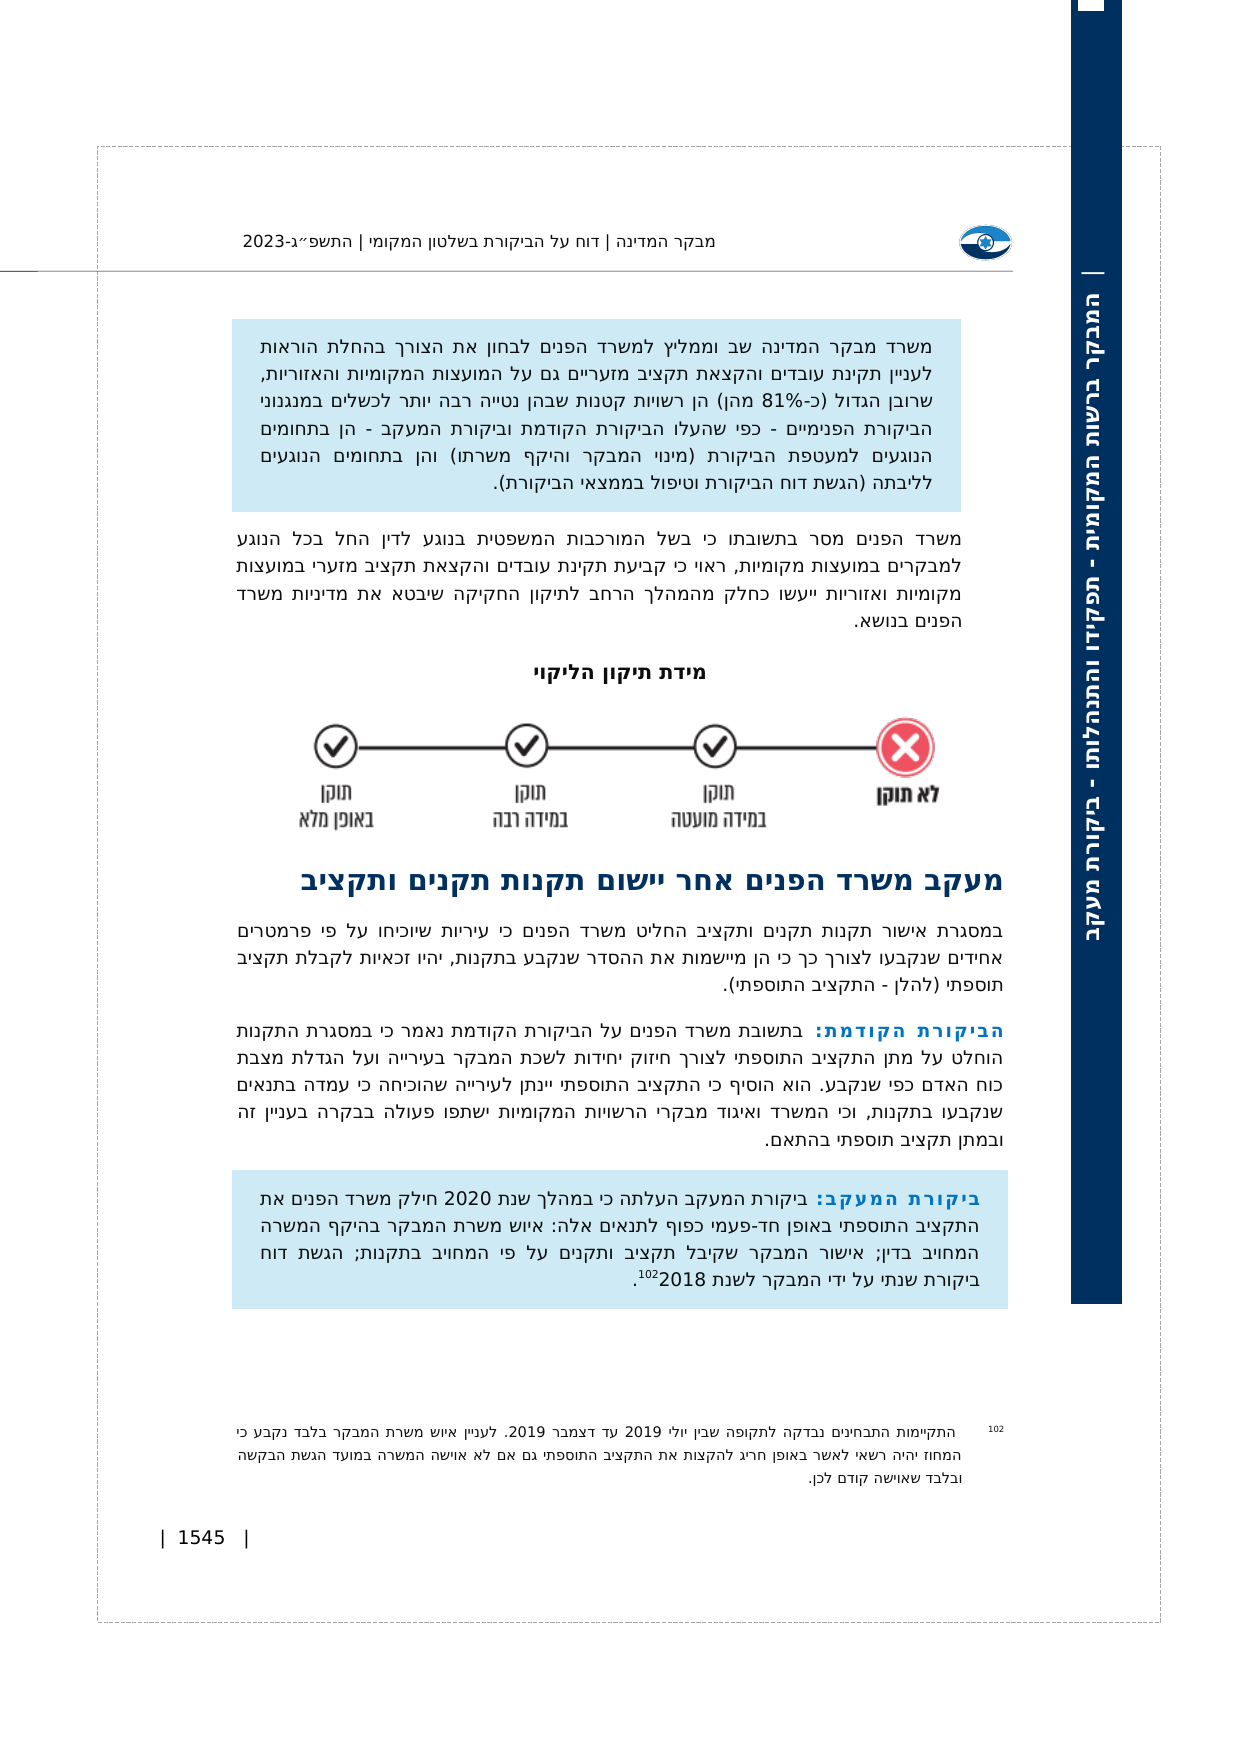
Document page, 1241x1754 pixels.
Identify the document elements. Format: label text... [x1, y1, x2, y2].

text ביקורת המעקב: ביקורת המעקב העלתה כי במהלך שנת 2020 חילק משרד הפנים את התקציב התוספתי באופן חד-פעמי כפוף לתנאים אלה: איוש משרת המבקר בהיקף המשרה המחויב בדין; אישור המבקר שקיבל תקציב ותקנים על פי המחויב בתקנות; הגשת דוח ביקורת שנתי על ידי המבקר לשנת 2018. [237, 1175, 1003, 1304]
text מעקב משרד הפנים אחר יישום תקנות תקנים ותקציב [236, 863, 1004, 897]
text משרד מבקר המדינה שב וממליץ למשרד הפנים לבחון את הצורך בהחלת הוראות לעניין תקינת עובדים והקצאת תקציב מזעריים גם על המועצות המקומיות והאזוריות, שרובן הגדול (כ-81% מהן) הן רשויות קטנות שבהן נטייה רבה יותר לכשלים במנגנוני הביקורת הפנימיים - כפי שהעלו הביקורת הקודמת וביקורת המעקב - הן בתחומים הנוגעים למעטפת הביקורת (מינוי המבקר והיקף משרתו) והן בתחומים הנוגעים לליבתה (הגשת דוח הביקורת וטיפול בממצאי הביקורת). [237, 324, 956, 507]
text הביקורת הקודמת: בתשובת משרד הפנים על הביקורת הקודמת נאמר כי במסגרת התקנות הוחלט על מתן התקציב התוספתי לצורך חיזוק יחידות לשכת המבקר בעירייה ועל הגדלת מצבת כוח האדם כפי שנקבע. הוא הוסיף כי התקציב התוספתי יינתן לעירייה שהוכיחה כי עמדה בתנאים שנקבעו בתקנות, וכי המשרד ואיגוד מבקרי הרשויות המקומיות ישתפו פעולה בבקרה בעניין זה ובמתן תקציב תוספתי בהתאם. [236, 1016, 1004, 1151]
text משרד הפנים מסר בתשובתו כי בשל המורכבות המשפטית בנוגע לדין החל בכל הנוגע למבקרים במועצות מקומיות, ראוי כי קביעת תקינת עובדים והקצאת תקציב מזערי במועצות מקומיות ואזוריות ייעשו כחלק מהמהלך הרחב לתיקון החקיקה שיבטא את מדיניות משרד הפנים בנושא. [236, 524, 963, 632]
picture [957, 222, 1014, 263]
text מידת תיקון הליקוי [236, 657, 1004, 684]
text במסגרת אישור תקנות תקנים ותקציב החליט משרד הפנים כי עיריות שיוכיחו על פי פרמטרים אחידים שנקבעו לצורך כך כי הן מיישמות את ההסדר שנקבע בתקנות, יהיו זכאיות לקבלת תקציב תוספתי (להלן - התקציב התוספתי). [236, 916, 1004, 997]
